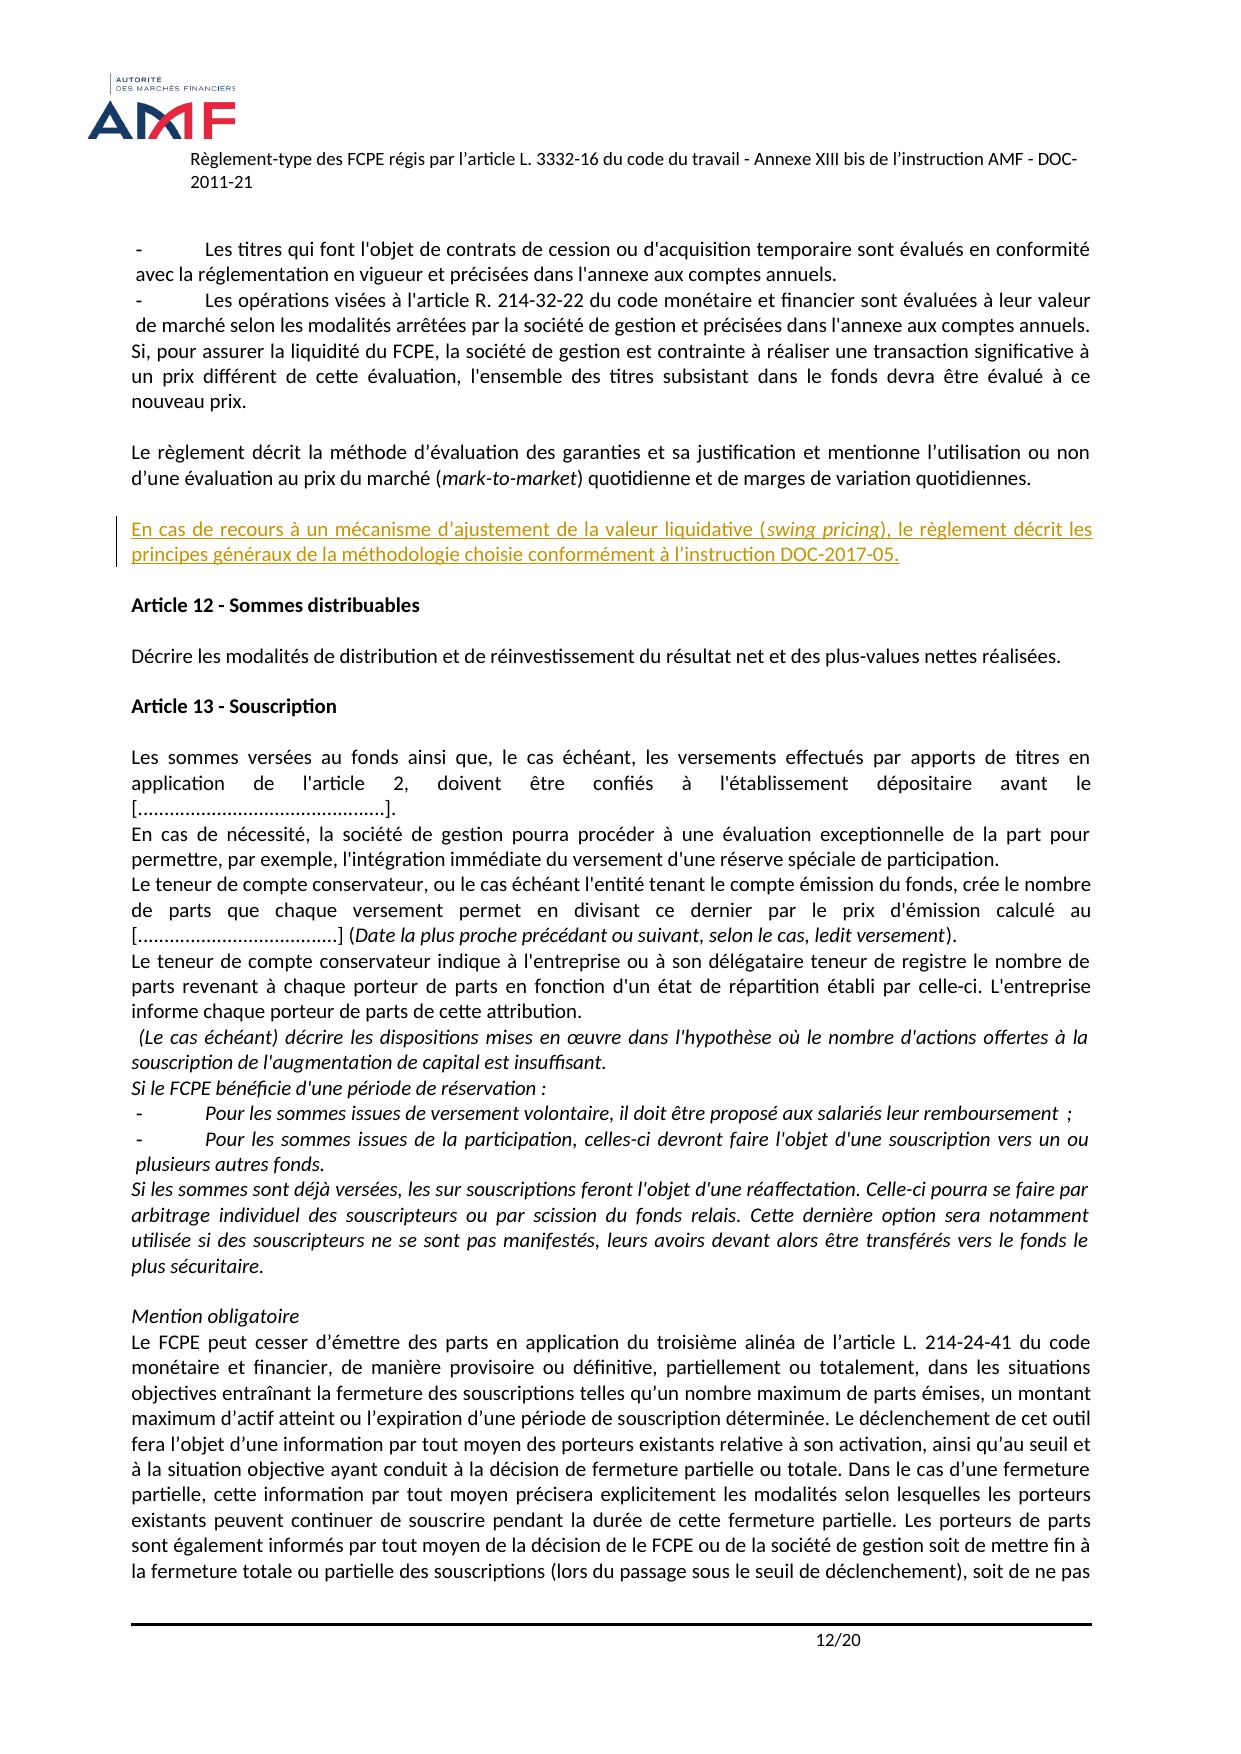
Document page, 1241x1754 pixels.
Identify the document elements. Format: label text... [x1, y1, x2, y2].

text Les sommes versées au fonds ainsi que, le cas échéant, les versements effectués par apports de titres en application de l'article 2, doivent être confiés à l'établissement dépositaire avant le [...............................................]. [131, 744, 1092, 821]
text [131, 1329, 1092, 1583]
text Si les sommes sont déjà versées, les sur souscriptions feront l'objet d'une réaffectation. Celle-ci pourra se faire par arbitrage individuel des souscripteurs ou par scission du fonds relais. Cette dernière option sera notamment utilisée si des souscripteurs ne se sont pas manifestés, leurs avoirs devant alors être transférés vers le fonds le plus sécuritaire. [131, 1177, 1092, 1278]
list Les opérations visées à l'article R. 214-32-22 du code monétaire et financier sont évaluées à leur valeur de marché selon les modalités arrêtées par la société de gestion et précisées dans l'annexe aux comptes annuels. [135, 287, 1092, 338]
text (Le cas échéant) décrire les dispositions mises en œuvre dans l'hypothèse où le nombre d'actions offertes à la souscription de l'augmentation de capital est insuffisant. [131, 1024, 1092, 1075]
text Le teneur de compte conservateur, ou le cas échéant l'entité tenant le compte émission du fonds, crée le nombre de parts que chaque versement permet en divisant ce dernier par le prix d'émission calculé au [......................................] (Date la plus proche précédant ou suivant, selon le cas, ledit versement). [131, 872, 1092, 948]
text Le règlement décrit la méthode d’évaluation des garanties et sa justification et mentionne l’utilisation ou non d’une évaluation au prix du marché (mark-to-market) quotidienne et de marges de variation quotidiennes. [131, 439, 1092, 490]
list Les titres qui font l'objet de contrats de cession ou d'acquisition temporaire sont évalués en conformité avec la réglementation en vigueur et précisées dans l'annexe aux comptes annuels. [135, 236, 1092, 287]
text Décrire les modalités de distribution et de réinvestissement du résultat net et des plus-values nettes réalisées. [131, 643, 1092, 668]
text Si, pour assurer la liquidité du FCPE, la société de gestion est contrainte à réaliser une transaction significative à un prix différent de cette évaluation, l'ensemble des titres subsistant dans le fonds devra être évalué à ce nouveau prix. [131, 338, 1092, 414]
text Article 13 - Souscription [131, 694, 1092, 719]
text Article 12 - Sommes distribuables [131, 592, 1092, 617]
text En cas de nécessité, la société de gestion pourra procéder à une évaluation exceptionnelle de la part pour permettre, par exemple, l'intégration immédiate du versement d'une réserve spéciale de participation. [131, 821, 1092, 872]
text Si le FCPE bénéficie d'une période de réservation : [131, 1075, 1092, 1100]
text Mention obligatoire [131, 1304, 1092, 1329]
list Pour les sommes issues de la participation, celles-ci devront faire l'objet d'une souscription vers un ou plusieurs autres fonds. [135, 1126, 1092, 1177]
text Le teneur de compte conservateur indique à l'entreprise ou à son délégataire teneur nombre de parts revenant à chaque porteur de parts en fonction d'un état de répartition établi par celle-ci. L'entreprise informe chaque porteur de parts de cette attribution. [131, 948, 1092, 1024]
list Pour les sommes issues de versement volontaire, il doit être proposé aux salariés leur remboursement ; [135, 1100, 1092, 1126]
